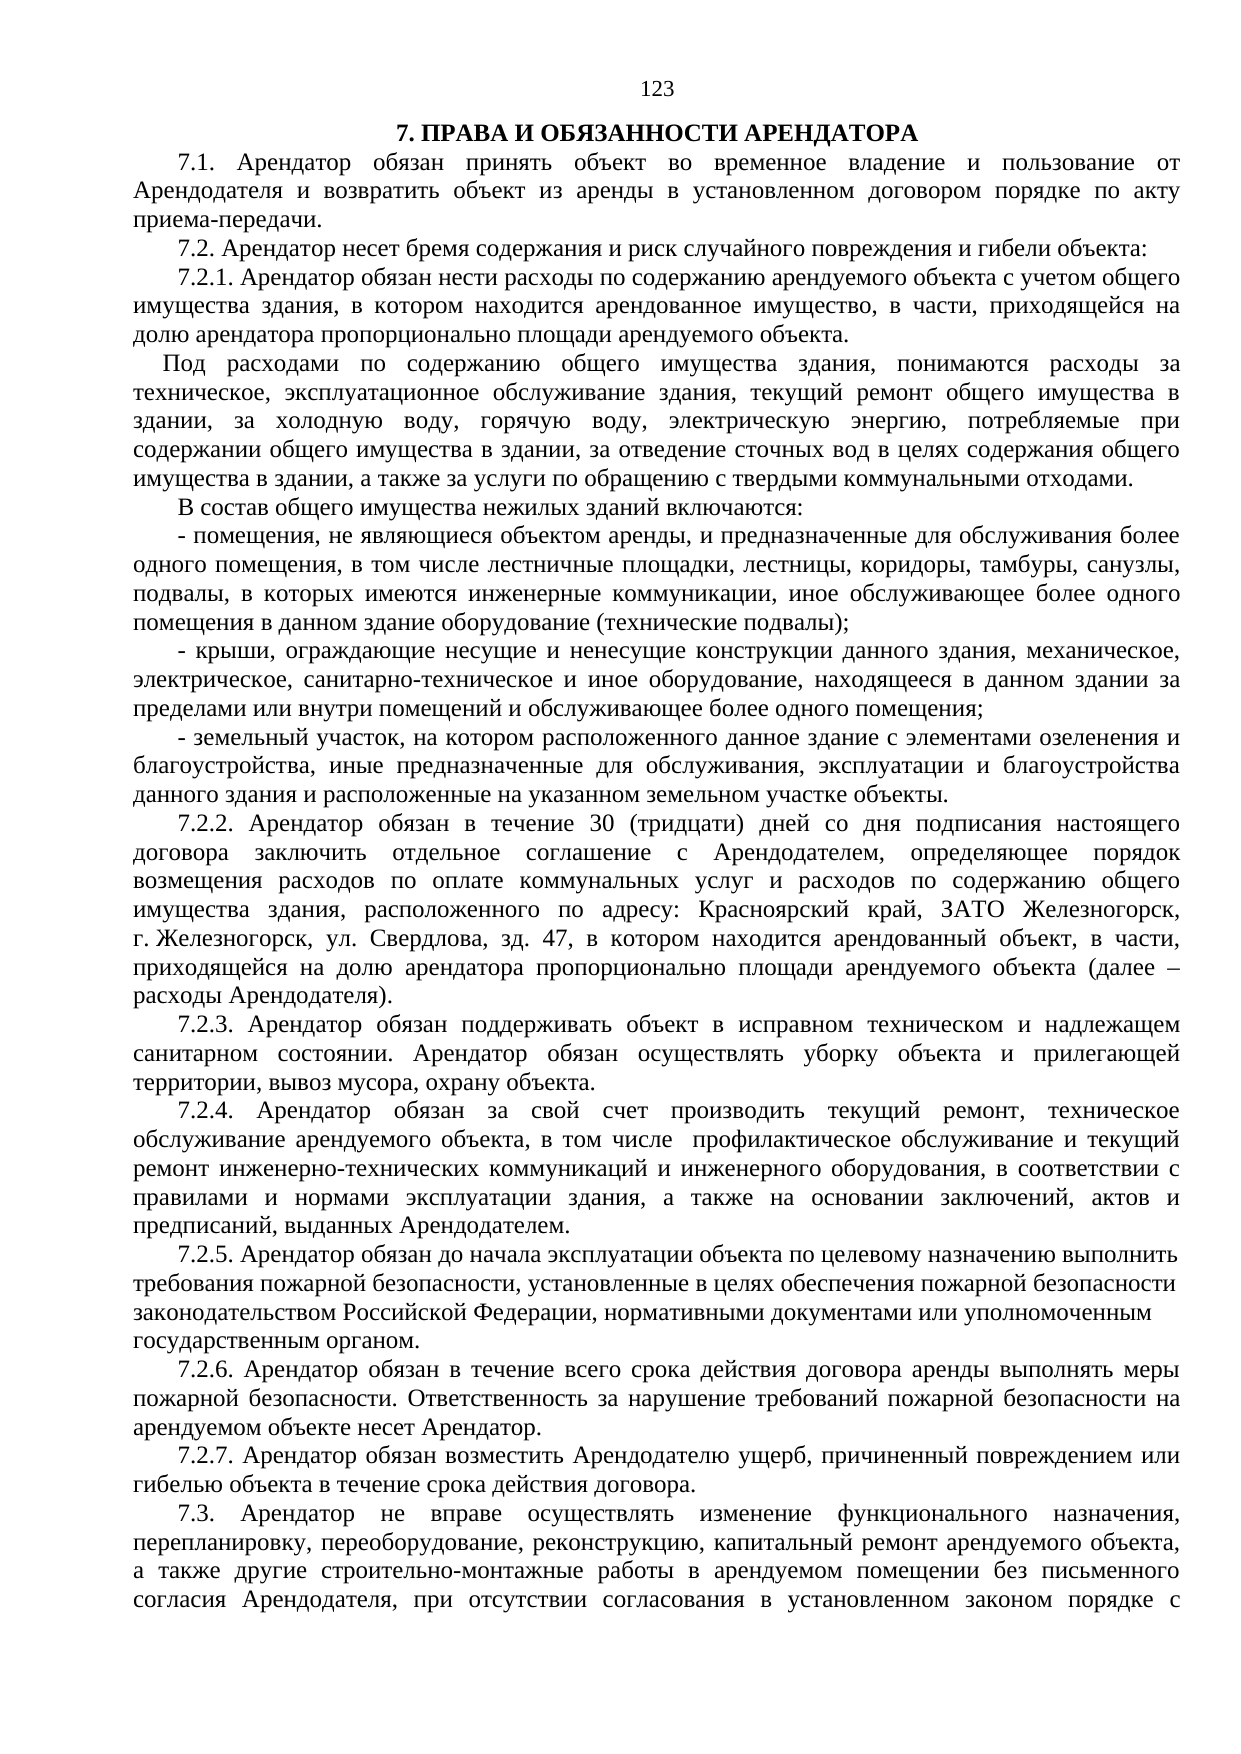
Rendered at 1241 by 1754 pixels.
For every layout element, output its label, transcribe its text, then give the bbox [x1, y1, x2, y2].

text 7.2.1. Арендатор обязан нести расходы по содержанию арендуемого объекта с учетом общего имущества здания, в котором находится арендованное имущество, в части, приходящейся на долю арендатора пропорционально площади арендуемого объекта. [133, 262, 1181, 348]
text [133, 1498, 1181, 1613]
text 7.2.4. Арендатор обязан за свой счет производить текущий ремонт, техническое обслуживание арендуемого объекта, в том числе профилактическое обслуживание и текущий ремонт инженерно-технических коммуникаций и инженерного оборудования, в соответствии с правилами и нормами эксплуатации здания, а также на основании заключений, актов и предписаний, выданных Арендодателем. [133, 1096, 1181, 1239]
text 7.2.5. Арендатор обязан до начала эксплуатации объекта по целевому назначению выполнить требования пожарной безопасности, установленные в целях обеспечения пожарной безопасности законодательством Российской Федерации, нормативными документами или уполномоченным государственным органом. [133, 1239, 1181, 1354]
text - помещения, не являющиеся объектом аренды, и предназначенные для обслуживания более одного помещения, в том числе лестничные площадки, лестницы, коридоры, тамбуры, санузлы, подвалы, в которых имеются инженерные коммуникации, иное обслуживающее более одного помещения в данном здание оборудование (технические подвалы); [133, 521, 1181, 636]
text 7.2.2. Арендатор обязан в течение 30 (тридцати) дней со дня подписания настоящего договора заключить отдельное соглашение с Арендодателем, определяющее порядок возмещения расходов по оплате коммунальных услуг и расходов по содержанию общего имущества здания, расположенного по адресу: Красноярский край, ЗАТО Железногорск, г. Железногорск, ул. Свердлова, зд. 47, в котором находится арендованный объект, в части, приходящейся на долю арендатора пропорционально площади арендуемого объекта (далее – расходы Арендодателя). [133, 808, 1181, 1009]
text В состав общего имущества нежилых зданий включаются: [133, 492, 1181, 521]
text - земельный участок, на котором расположенного данное здание с элементами озеленения и благоустройства, иные предназначенные для обслуживания, эксплуатации и благоустройства данного здания и расположенные на указанном земельном участке объекты. [133, 722, 1181, 808]
text 7. ПРАВА И ОБЯЗАННОСТИ АРЕНДАТОРА [133, 118, 1181, 147]
text Под расходами по содержанию общего имущества здания, понимаются расходы за техническое, эксплуатационное обслуживание здания, текущий ремонт общего имущества в здании, за холодную воду, горячую воду, электрическую энергию, потребляемые при содержании общего имущества в здании, за отведение сточных вод в целях содержания общего имущества в здании, а также за услуги по обращению с твердыми коммунальными отходами. [133, 348, 1181, 492]
text 7.2.6. Арендатор обязан в течение всего срока действия договора аренды выполнять меры пожарной безопасности. Ответственность за нарушение требований пожарной безопасности на арендуемом объекте несет Арендатор. [133, 1354, 1181, 1441]
text - крыши, ограждающие несущие и ненесущие конструкции данного здания, механическое, электрическое, санитарно-техническое и иное оборудование, находящееся в данном здании за пределами или внутри помещений и обслуживающее более одного помещения; [133, 636, 1181, 722]
text 7.2.7. Арендатор обязан возместить Арендодателю ущерб, причиненный повреждением или гибелью объекта в течение срока действия договора. [133, 1441, 1181, 1498]
text 7.2.3. Арендатор обязан поддерживать объект в исправном техническом и надлежащем санитарном состоянии. Арендатор обязан осуществлять уборку объекта и прилегающей территории, вывоз мусора, охрану объекта. [133, 1009, 1181, 1096]
text 7.2. Арендатор несет бремя содержания и риск случайного повреждения и гибели объекта: [133, 233, 1181, 262]
text 7.1. Арендатор обязан принять объект во временное владение и пользование от Арендодателя и возвратить объект из аренды в установленном договором порядке по акту приема-передачи. [133, 147, 1181, 233]
